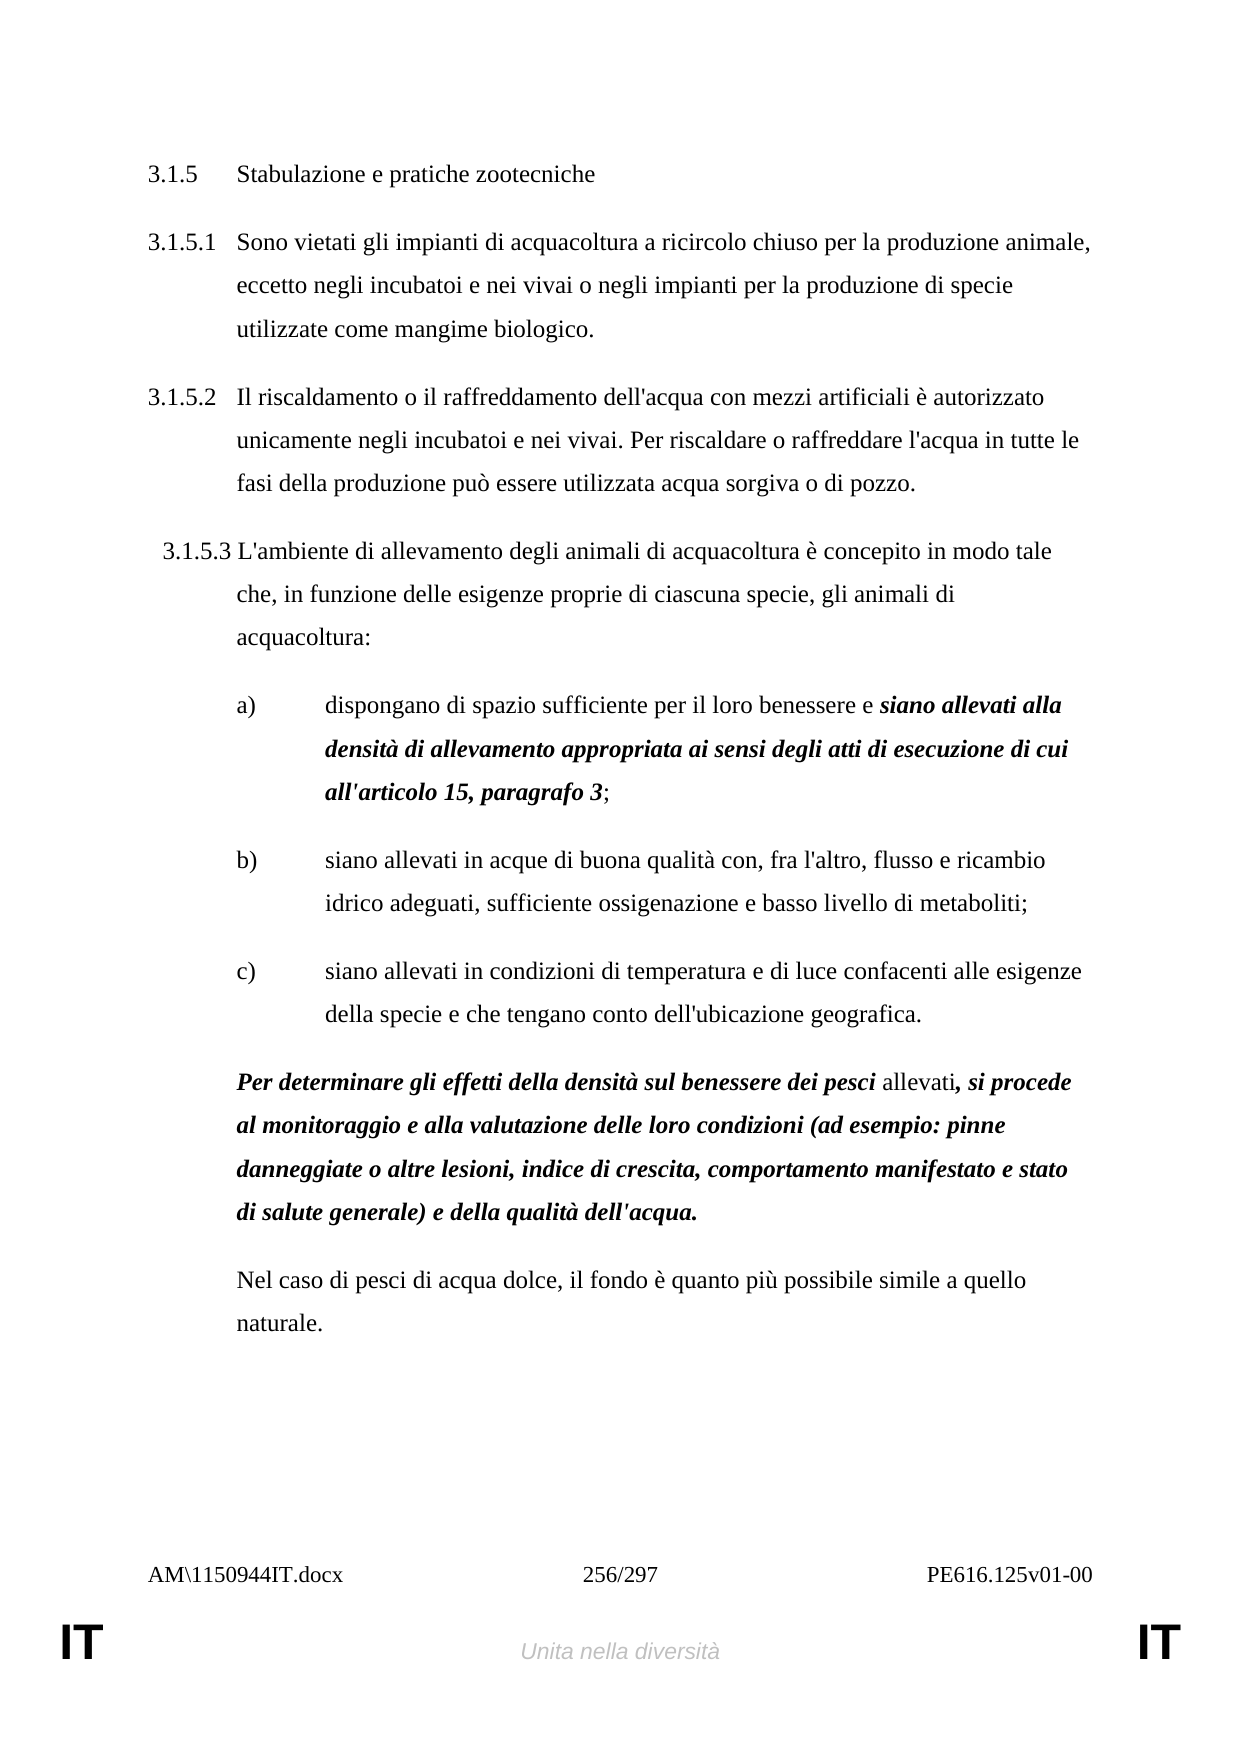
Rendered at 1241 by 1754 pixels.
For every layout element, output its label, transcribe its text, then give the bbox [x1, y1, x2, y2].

text c) siano allevati in condizioni di temperatura e di luce confacenti alle esigenze della specie e che tengano conto dell'ubicazione geografica. [236, 956, 1092, 1028]
text b) siano allevati in acque di buona qualità con, fra l'altro, flusso e ricambio idrico adeguati, sufficiente ossigenazione e basso livello di metaboliti; [236, 845, 1092, 917]
text Per determinare gli effetti della densità sul benessere dei pesci allevati, si procede al monitoraggio e alla valutazione delle loro condizioni (ad esempio: pinne danneggiate o altre lesioni, indice di crescita, comportamento manifestato e stato di salute generale) e della qualità dell'acqua. [236, 1067, 1092, 1226]
text a) dispongano di spazio sufficiente per il loro benessere e siano allevati alla densità di allevamento appropriata ai sensi degli atti di esecuzione di cui all'articolo 15, paragrafo 3; [236, 691, 1092, 806]
text 3.1.5 Stabulazione e pratiche zootecniche [148, 159, 1092, 188]
text 3.1.5.3 L'ambiente di allevamento degli animali di acquacoltura è concepito in modo tale che, in funzione delle esigenze proprie di ciascuna specie, gli animali di acquacoltura: [162, 536, 1092, 651]
text Nel caso di pesci di acqua dolce, il fondo è quanto più possibile simile a quello naturale. [236, 1265, 1092, 1337]
text 3.1.5.1 Sono vietati gli impianti di acquacoltura a ricircolo chiuso per la produzione animale, eccetto negli incubatoi e nei vivai o negli impianti per la produzione di specie utilizzate come mangime biologico. [148, 227, 1092, 342]
text 3.1.5.2 Il riscaldamento o il raffreddamento dell'acqua con mezzi artificiali è autorizzato unicamente negli incubatoi e nei vivai. Per riscaldare o raffreddare l'acqua in tutte le fasi della produzione può essere utilizzata acqua sorgiva o di pozzo. [148, 382, 1092, 497]
